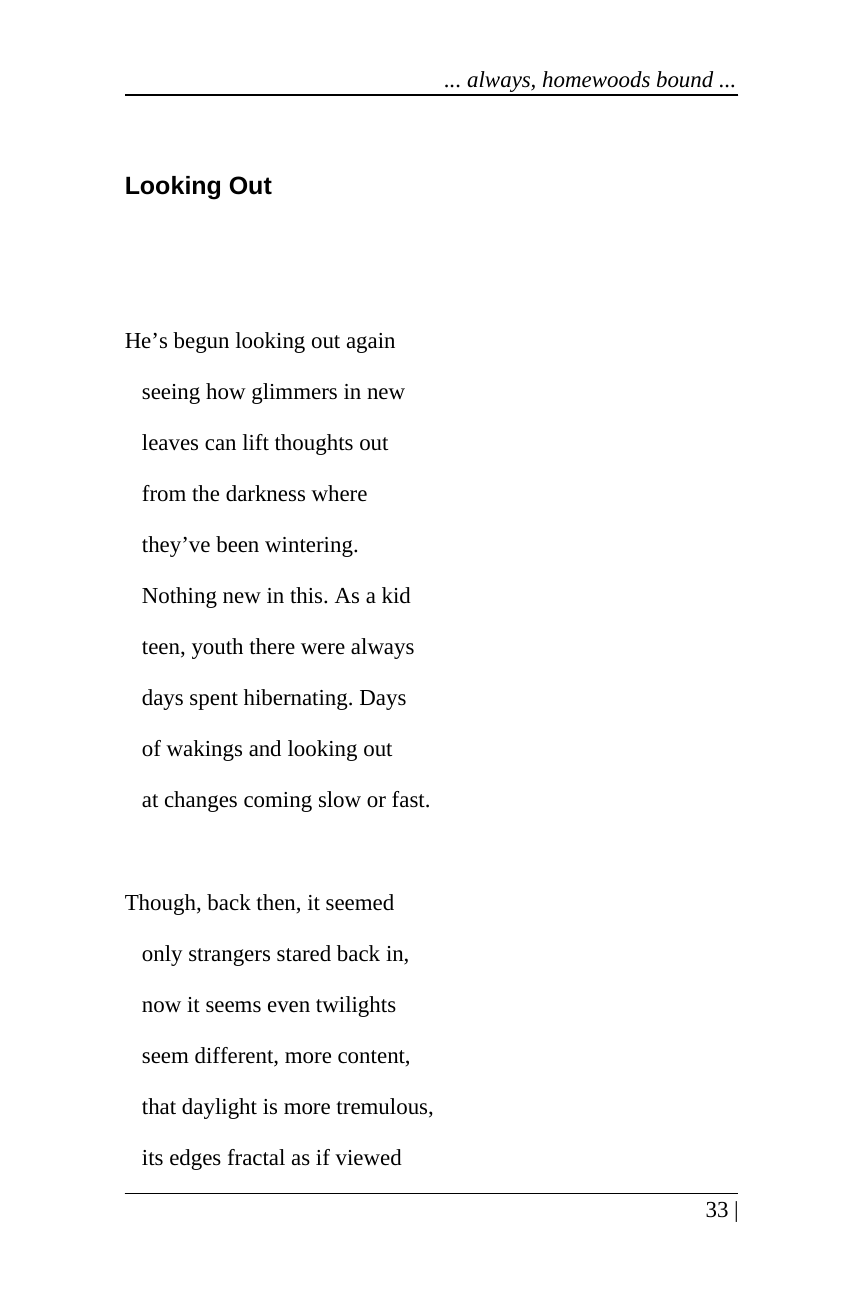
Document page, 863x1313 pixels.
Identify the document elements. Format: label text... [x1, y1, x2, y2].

text teen, youth there were always [124, 633, 738, 660]
text from the darkness where [124, 480, 738, 507]
text now it seems even twilights [124, 991, 738, 1017]
text that daylight is more tremulous, [124, 1093, 738, 1119]
text He’s begun looking out again [124, 327, 738, 353]
text at changes coming slow or fast. [124, 787, 738, 813]
text leaves can lift thoughts out [124, 429, 738, 456]
text seeing how glimmers in new [124, 378, 738, 404]
text days spent hibernating. Days [124, 684, 738, 711]
text of wakings and looking out [124, 736, 738, 762]
text its edges fractal as if viewed [124, 1144, 738, 1170]
text only strangers stared back in, [124, 940, 738, 966]
text Though, back then, it seemed [124, 889, 738, 915]
text seem different, more content, [124, 1042, 738, 1068]
text Nothing new in this. As a kid [124, 582, 738, 609]
subtitle Looking Out [124, 171, 738, 200]
text they’ve been wintering. [124, 531, 738, 558]
